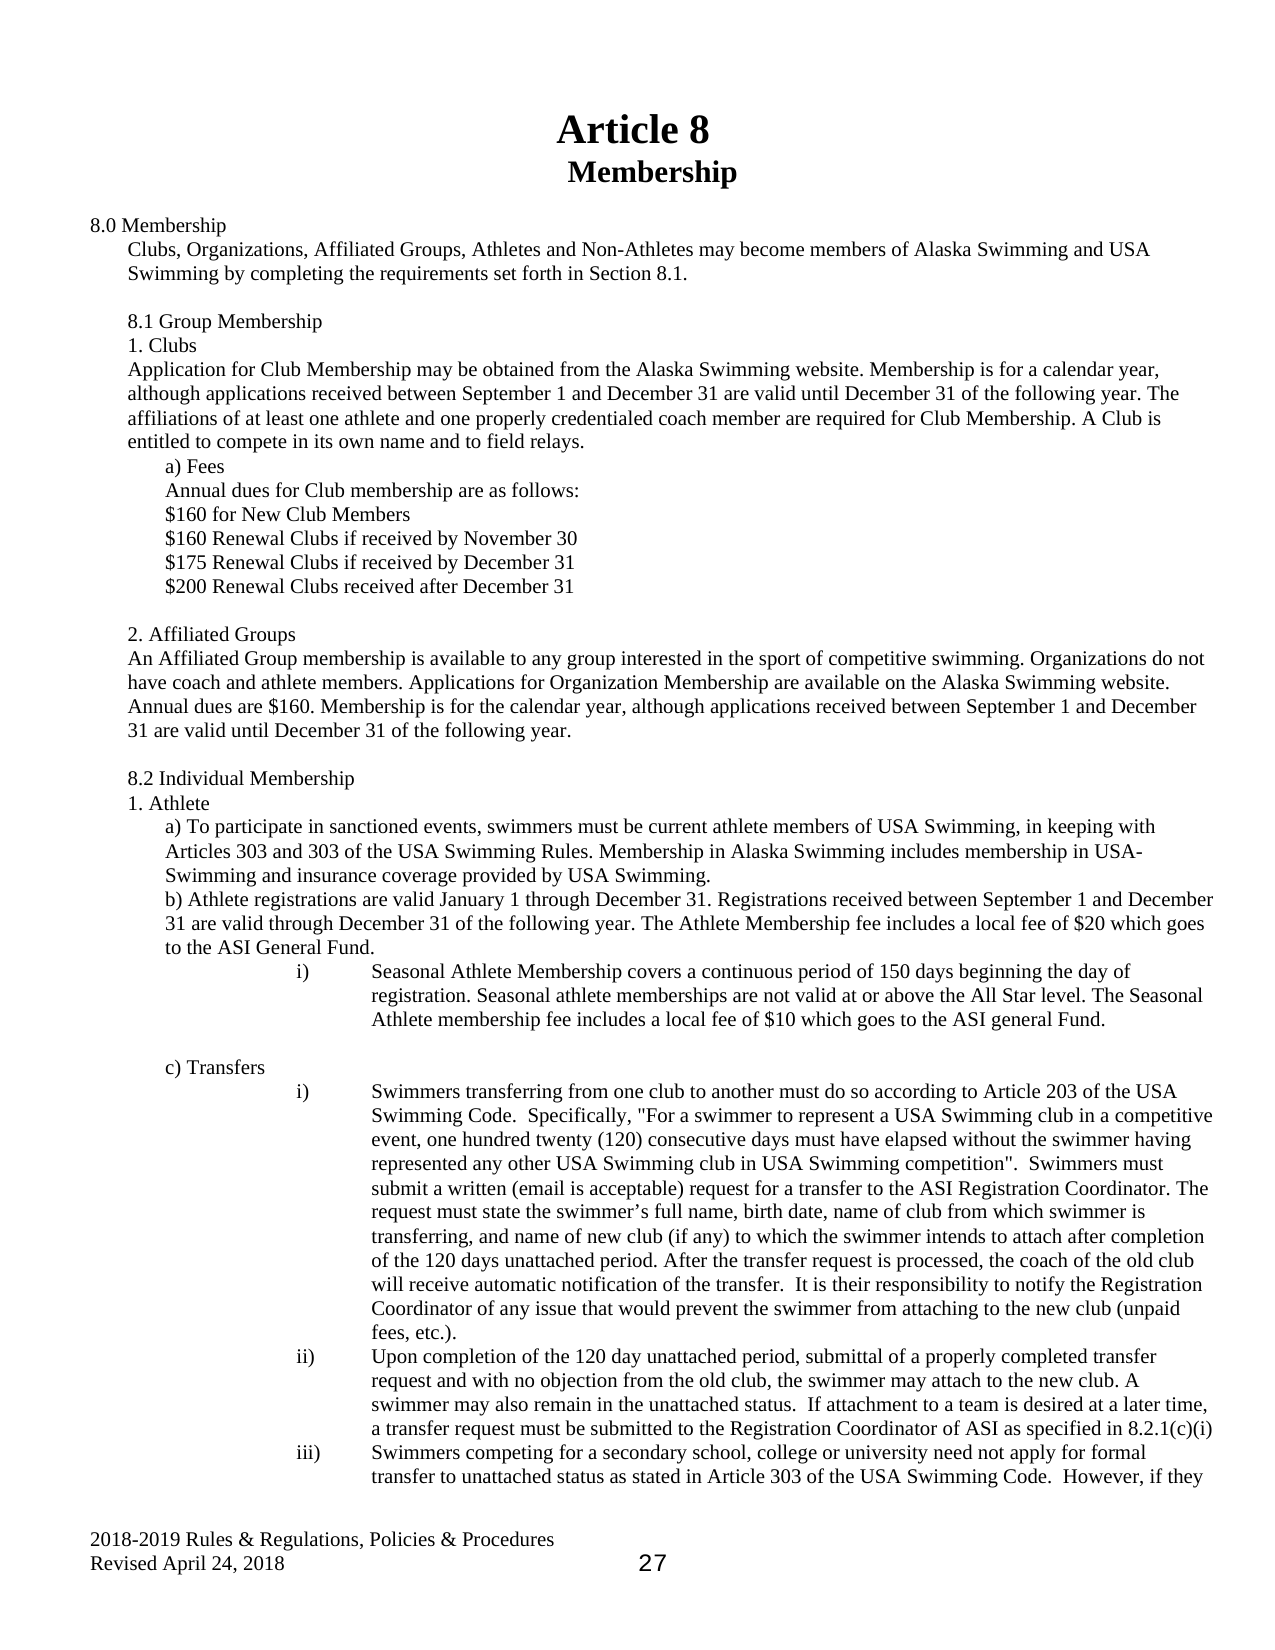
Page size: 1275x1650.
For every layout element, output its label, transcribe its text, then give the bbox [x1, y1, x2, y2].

text Annual dues for Club membership are as follows: [165, 478, 1215, 502]
text 2. Affiliated Groups [127, 622, 1215, 646]
text $200 Renewal Clubs received after December 31 [165, 574, 1215, 598]
text c) Transfers [165, 1055, 1215, 1079]
text $175 Renewal Clubs if received by December 31 [165, 550, 1215, 574]
text 1. Athlete [127, 790, 1215, 814]
text Application for Club Membership may be obtained from the Alaska Swimming website. Membership is for a calendar year, although applications received between September 1 and December 31 are valid until December 31 of the following year. The affiliations of at least one athlete and one properly credentialed coach member are required for Club Membership. A Club is entitled to compete in its own name and to field relays. [127, 357, 1215, 453]
text a) To participate in sanctioned events, swimmers must be current athlete members of USA Swimming, in keeping with Articles 303 and 303 of the USA Swimming Rules. Membership in Alaska Swimming includes membership in USA-Swimming and insurance coverage provided by USA Swimming. [165, 814, 1215, 887]
text 8.2 Individual Membership [127, 766, 1215, 790]
text $160 Renewal Clubs if received by November 30 [165, 526, 1215, 550]
text 1. Clubs [127, 333, 1215, 357]
text Article 8 [51, 105, 1215, 153]
list Swimmers transferring from one club to another must do so according to Article 203 of the USA Swimming Code. Specifically, "For a swimmer to represent a USA Swimming club in a competitive event, one hundred twenty (120) consecutive days must have elapsed without the swimmer having represented any other USA Swimming club in USA Swimming competition". Swimmers must submit a written (email is acceptable) request for a transfer to the ASI Registration Coordinator. The request must state the swimmer’s full name, birth date, name of club from which swimmer is transferring, and name of new club (if any) to which the swimmer intends to attach after completion of the 120 days unattached period. After the transfer request is processed, the coach of the old club will receive automatic notification of the transfer. It is their responsibility to notify the Registration Coordinator of any issue that would prevent the swimmer from attaching to the new club (unpaid fees, etc.). [296, 1079, 1215, 1344]
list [296, 1440, 1215, 1488]
text An Affiliated Group membership is available to any group interested in the sport of competitive swimming. Organizations do not have coach and athlete members. Applications for Organization Membership are available on the Alaska Swimming website. Annual dues are $160. Membership is for the calendar year, although applications received between September 1 and December 31 are valid until December 31 of the following year. [127, 646, 1215, 742]
text a) Fees [165, 453, 1215, 478]
text $160 for New Club Members [165, 502, 1215, 526]
text b) Athlete registrations are valid January 1 through December 31. Registrations received between September 1 and December 31 are valid through December 31 of the following year. The Athlete Membership fee includes a local fee of $20 which goes to the ASI General Fund. [165, 887, 1215, 959]
text Membership [90, 153, 1215, 189]
text 8.1 Group Membership [127, 309, 1215, 333]
text Clubs, Organizations, Affiliated Groups, Athletes and Non-Athletes may become members of Alaska Swimming and USA Swimming by completing the requirements set forth in Section 8.1. [127, 237, 1215, 285]
list Seasonal Athlete Membership covers a continuous period of 150 days beginning the day of registration. Seasonal athlete memberships are not valid at or above the All Star level. The Seasonal Athlete membership fee includes a local fee of $10 which goes to the ASI general Fund. [296, 959, 1215, 1031]
text 8.0 Membership [90, 213, 1215, 237]
list Upon completion of the 120 day unattached period, submittal of a properly completed transfer request and with no objection from the old club, the swimmer may attach to the new club. A swimmer may also remain in the unattached status. If attachment to a team is desired at a later time, a transfer request must be submitted to the Registration Coordinator of ASI as specified in 8.2.1(c)(i) [296, 1344, 1215, 1440]
